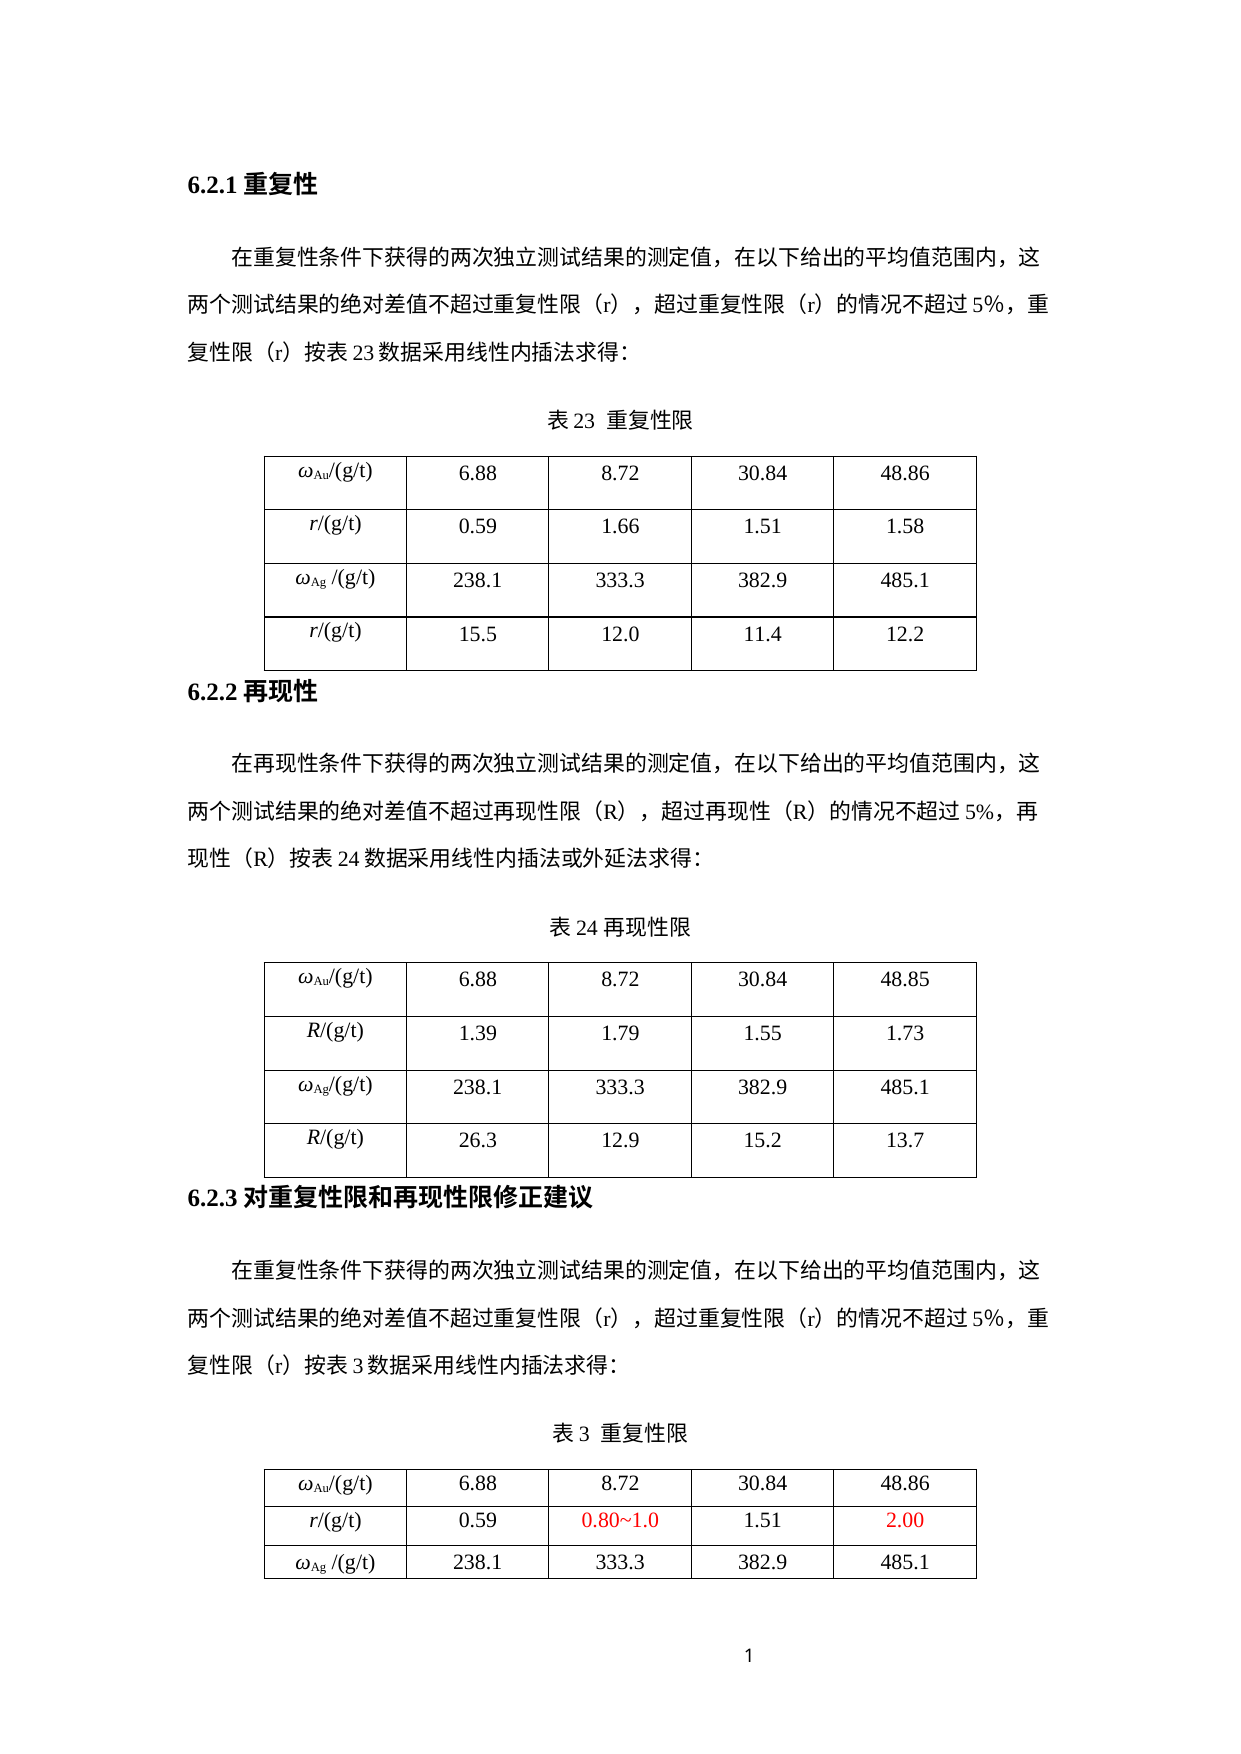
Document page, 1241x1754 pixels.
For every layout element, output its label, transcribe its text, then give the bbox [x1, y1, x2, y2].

table_cell 1.73 [834, 1017, 976, 1069]
table_cell 485.1 [834, 1546, 976, 1578]
table_header 8.72 [549, 457, 691, 509]
table_cell 0.59 [407, 1507, 548, 1544]
text 6.2.1 重复性 [187, 164, 1053, 201]
table_header ωAu/(g/t) [265, 1470, 406, 1506]
table_cell 1.66 [549, 510, 691, 563]
table_cell 11.4 [692, 618, 833, 670]
table_cell ωAg /(g/t) [265, 564, 406, 616]
table_cell r/(g/t) [265, 618, 406, 670]
table_header 48.85 [834, 963, 976, 1016]
text 6.2.2 再现性 [187, 671, 1053, 707]
text 表3 重复性限 [187, 1416, 1053, 1448]
text 在重复性条件下获得的两次独立测试结果的测定值，在以下给出的平均值范围内，这两个测试结果的绝对差值不超过重复性限（r），超过重复性限（r）的情况不超过5％，重复性限（r）按表3数据采用线性内插法求得： [187, 1253, 1053, 1380]
table_cell 382.9 [692, 1071, 833, 1123]
table_header 8.72 [549, 963, 691, 1016]
table_cell 1.39 [407, 1017, 548, 1069]
table_cell 0.80~1.0 [549, 1507, 691, 1544]
table_header 6.88 [407, 457, 548, 509]
table_cell 1.51 [692, 510, 833, 563]
table_cell ωAg /(g/t) [265, 1546, 406, 1578]
text 在再现性条件下获得的两次独立测试结果的测定值，在以下给出的平均值范围内，这两个测试结果的绝对差值不超过再现性限（R），超过再现性（R）的情况不超过5%，再现性（R）按表24数据采用线性内插法或外延法求得： [187, 746, 1053, 873]
table_header 30.84 [692, 1470, 833, 1506]
table_cell ωAg/(g/t) [265, 1071, 406, 1123]
table_cell 485.1 [834, 1071, 976, 1123]
text 在重复性条件下获得的两次独立测试结果的测定值，在以下给出的平均值范围内，这两个测试结果的绝对差值不超过重复性限（r），超过重复性限（r）的情况不超过5％，重复性限（r）按表23数据采用线性内插法求得： [187, 240, 1053, 366]
table_cell 382.9 [692, 1546, 833, 1578]
text 6.2.3 对重复性限和再现性限修正建议 [187, 1178, 1053, 1214]
table_cell 13.7 [834, 1124, 976, 1177]
table_cell 333.3 [549, 1546, 691, 1578]
table_cell r/(g/t) [265, 1507, 406, 1544]
table_cell 12.9 [549, 1124, 691, 1177]
table_cell 1.58 [834, 510, 976, 563]
table_cell 238.1 [407, 564, 548, 616]
table_cell R/(g/t) [265, 1124, 406, 1177]
table_cell 238.1 [407, 1546, 548, 1578]
table_cell 2.00 [834, 1507, 976, 1544]
table_header 48.86 [834, 457, 976, 509]
table_cell 1.55 [692, 1017, 833, 1069]
table_cell 1.79 [549, 1017, 691, 1069]
table_header 6.88 [407, 963, 548, 1016]
table_header ωAu/(g/t) [265, 963, 406, 1016]
table_cell 15.5 [407, 618, 548, 670]
table_cell 1.51 [692, 1507, 833, 1544]
table_cell 382.9 [692, 564, 833, 616]
table_cell r/(g/t) [265, 510, 406, 563]
table_header 30.84 [692, 963, 833, 1016]
table_header 8.72 [549, 1470, 691, 1506]
table_cell 15.2 [692, 1124, 833, 1177]
table_header 6.88 [407, 1470, 548, 1506]
text 表23 重复性限 [187, 403, 1053, 435]
table_cell 26.3 [407, 1124, 548, 1177]
table_header 30.84 [692, 457, 833, 509]
table_cell 238.1 [407, 1071, 548, 1123]
table_cell 12.2 [834, 618, 976, 670]
table_cell 0.59 [407, 510, 548, 563]
table_cell 333.3 [549, 1071, 691, 1123]
table_cell R/(g/t) [265, 1017, 406, 1069]
table_cell 333.3 [549, 564, 691, 616]
table_header 48.86 [834, 1470, 976, 1506]
text 表24 再现性限 [187, 910, 1053, 941]
table_header ωAu/(g/t) [265, 457, 406, 509]
table_cell 12.0 [549, 618, 691, 670]
table_cell 485.1 [834, 564, 976, 616]
